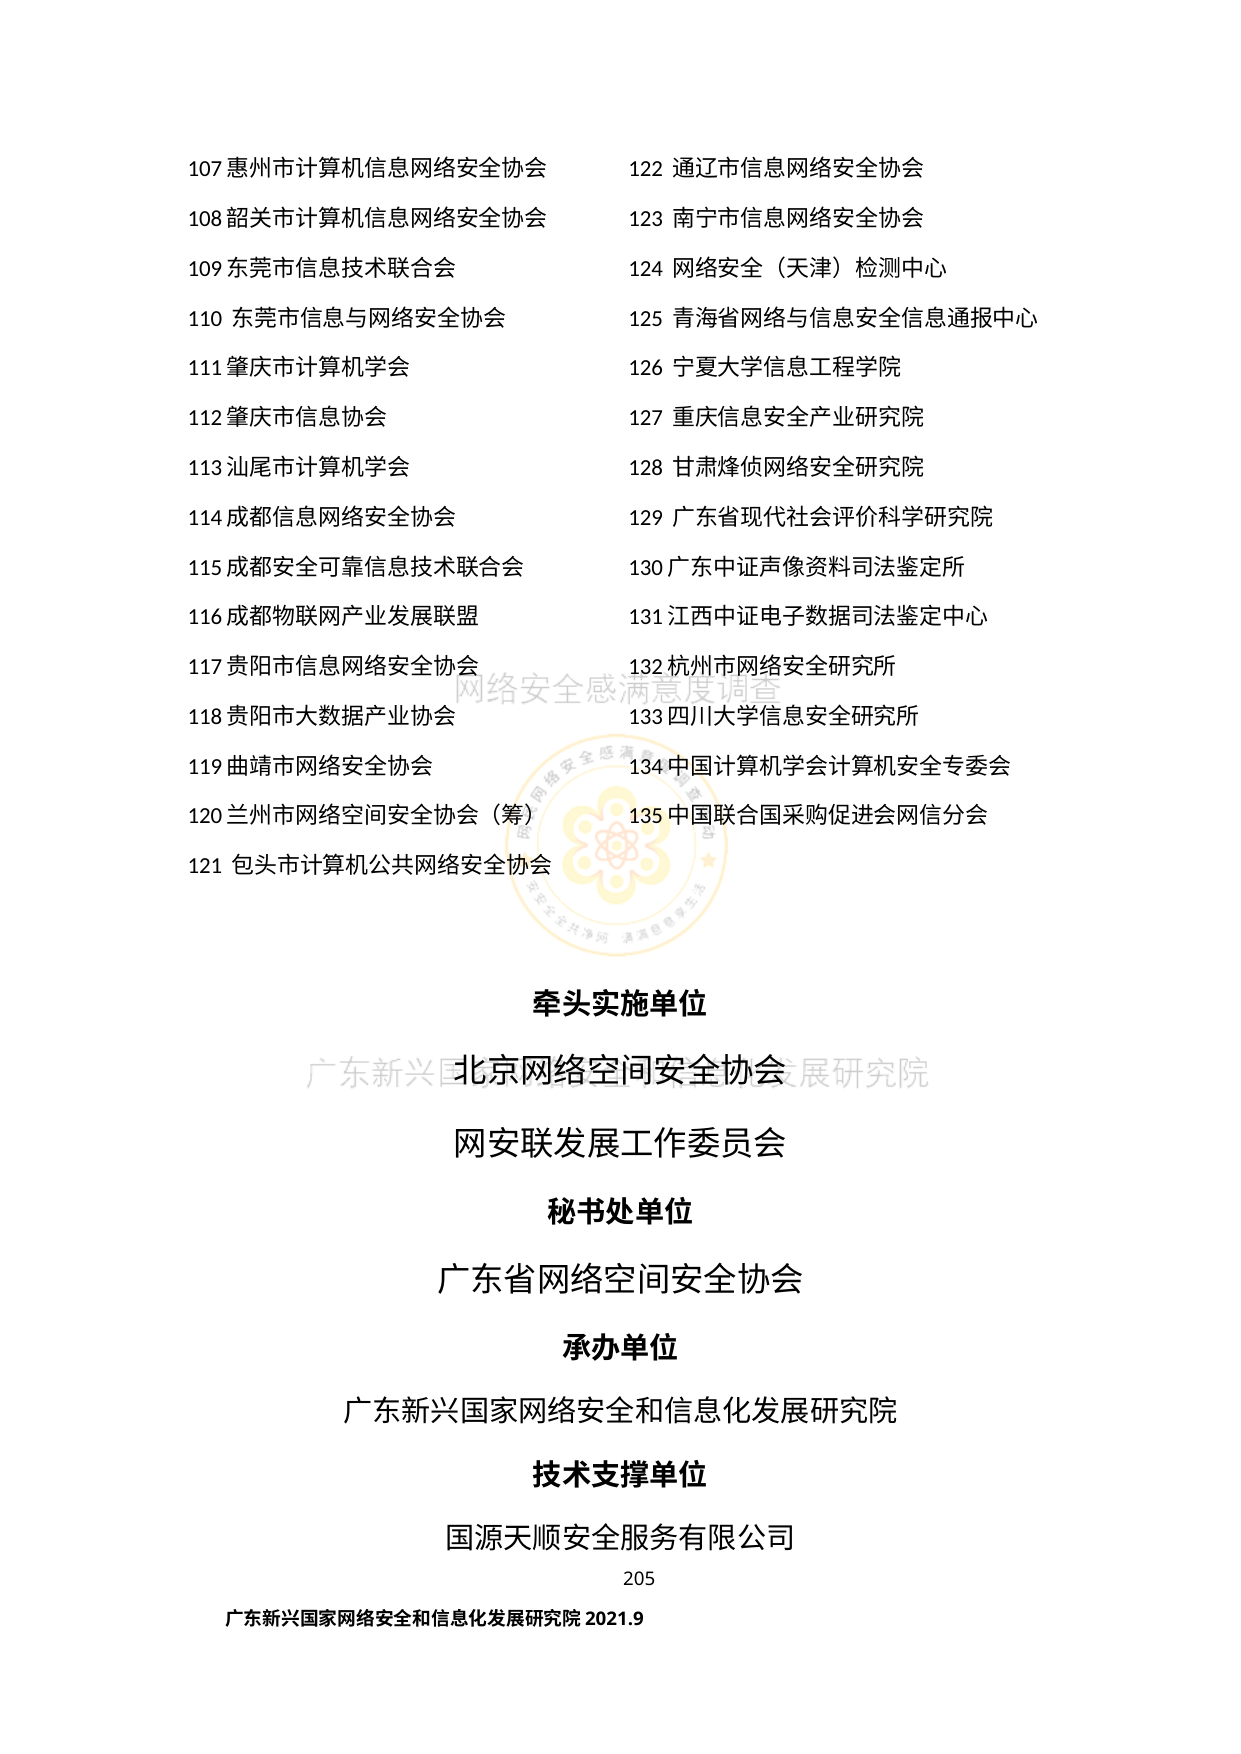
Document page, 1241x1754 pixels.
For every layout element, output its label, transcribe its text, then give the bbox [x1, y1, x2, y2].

text 广东省网络空间安全协会 [187, 1252, 1053, 1301]
text 133四川大学信息安全研究所 [628, 698, 1053, 731]
text 128 甘肃烽侦网络安全研究院 [628, 449, 1053, 482]
text 129 广东省现代社会评价科学研究院 [628, 498, 1053, 532]
text 135中国联合国采购促进会网信分会 [628, 797, 1053, 831]
text 119曲靖市网络安全协会 [187, 747, 612, 781]
text 110 东莞市信息与网络安全协会 [187, 299, 612, 333]
text 116成都物联网产业发展联盟 [187, 598, 612, 631]
text 122 通辽市信息网络安全协会 [628, 150, 1053, 183]
text 120兰州市网络空间安全协会（筹） [187, 797, 612, 831]
text 112肇庆市信息协会 [187, 399, 612, 432]
text 承办单位 [187, 1324, 1053, 1367]
text 123 南宁市信息网络安全协会 [628, 200, 1053, 233]
text 111肇庆市计算机学会 [187, 349, 612, 382]
text 牵头实施单位 [187, 981, 1053, 1023]
text 技术支撑单位 [187, 1451, 1053, 1494]
text 109东莞市信息技术联合会 [187, 249, 612, 283]
text 107惠州市计算机信息网络安全协会 [187, 150, 612, 183]
text 121 包头市计算机公共网络安全协会 [187, 847, 612, 880]
text 117贵阳市信息网络安全协会 [187, 648, 612, 681]
text 118贵阳市大数据产业协会 [187, 698, 612, 731]
text 134中国计算机学会计算机安全专委会 [628, 747, 1053, 781]
text 114成都信息网络安全协会 [187, 498, 612, 532]
text 126 宁夏大学信息工程学院 [628, 349, 1053, 382]
text 125 青海省网络与信息安全信息通报中心 [628, 299, 1053, 333]
text 124 网络安全（天津）检测中心 [628, 249, 1053, 283]
text 130广东中证声像资料司法鉴定所 [628, 548, 1053, 582]
text 132杭州市网络安全研究所 [628, 648, 1053, 681]
text 秘书处单位 [187, 1189, 1053, 1231]
text 131江西中证电子数据司法鉴定中心 [628, 598, 1053, 631]
text 115成都安全可靠信息技术联合会 [187, 548, 612, 582]
text 网安联发展工作委员会 [187, 1117, 1053, 1165]
text 127 重庆信息安全产业研究院 [628, 399, 1053, 432]
text 广东新兴国家网络安全和信息化发展研究院 [187, 1388, 1053, 1430]
text 北京网络空间安全协会 [187, 1044, 1053, 1092]
text 国源天顺安全服务有限公司 [187, 1515, 1053, 1557]
text 113汕尾市计算机学会 [187, 449, 612, 482]
text 108韶关市计算机信息网络安全协会 [187, 200, 612, 233]
